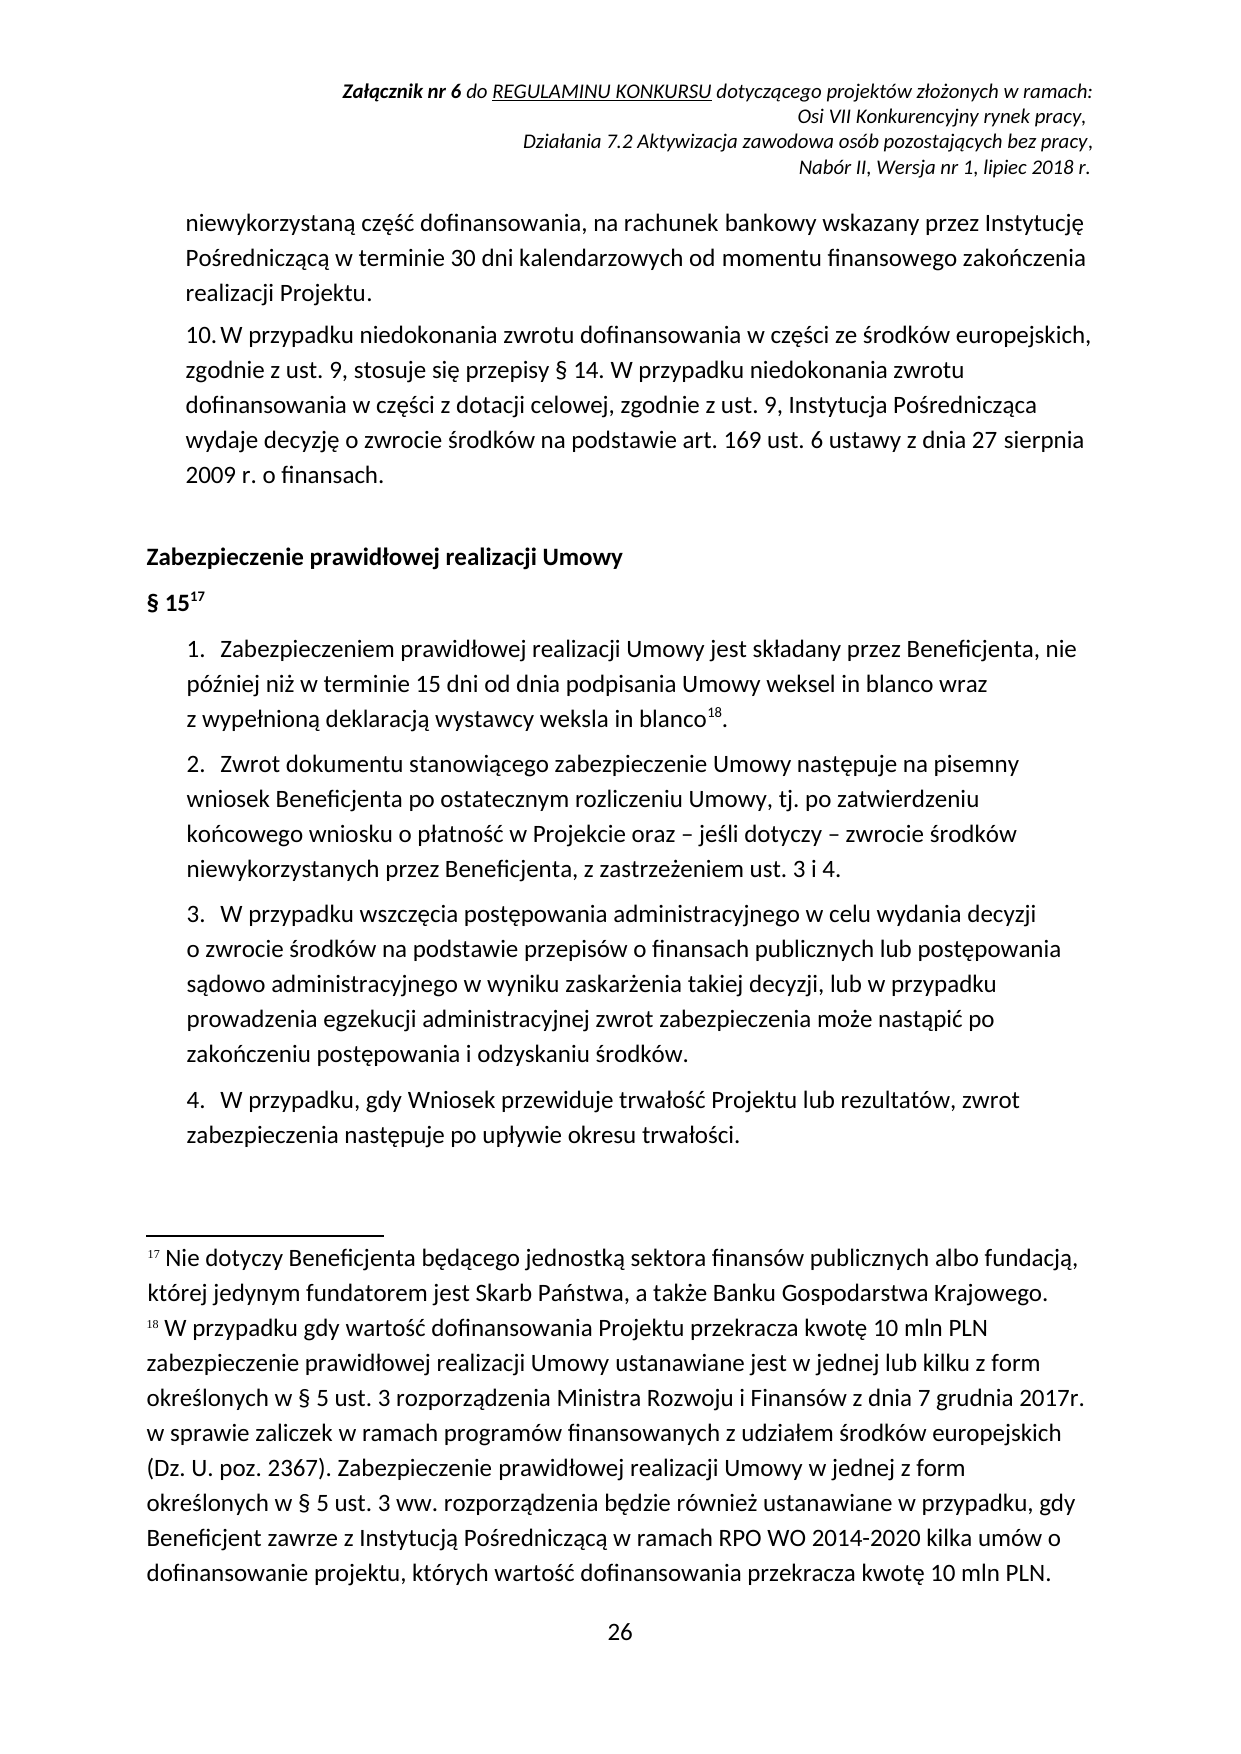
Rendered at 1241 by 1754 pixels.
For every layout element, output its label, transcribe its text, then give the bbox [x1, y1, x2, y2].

list W przypadku, gdy Wniosek przewiduje trwałość Projektu lub rezultatów, zwrot zabezpieczenia następuje po upływie okresu trwałości. [186, 1084, 1093, 1149]
list Zwrot dokumentu stanowiącego zabezpieczenie Umowy następuje na pisemny wniosek Beneficjenta po ostatecznym rozliczeniu Umowy, tj. po zatwierdzeniu końcowego wniosku o płatność w Projekcie oraz – jeśli dotyczy – zwrocie środków niewykorzystanych przez Beneficjenta, z zastrzeżeniem ust. 3 i 4. [186, 748, 1093, 884]
list Zabezpieczeniem prawidłowej realizacji Umowy jest składany przez Beneficjenta, nie później niż w terminie 15 dni od dnia podpisania Umowy weksel in blanco wraz z wypełnioną deklaracją wystawcy weksla in blanco. [186, 633, 1093, 734]
list W przypadku niedokonania zwrotu dofinansowania w części ze środków europejskich, zgodnie z ust. 9, stosuje się przepisy § 14. W przypadku niedokonania zwrotu dofinansowania w części z dotacji celowej, zgodnie z ust. 9, Instytucja Pośrednicząca wydaje decyzję o zwrocie środków na podstawie art. 169 ust. 6 ustawy z dnia 27 sierpnia 2009 r. o finansach. [185, 319, 1093, 489]
text § 15 [146, 587, 1095, 618]
list W przypadku wszczęcia postępowania administracyjnego w celu wydania decyzji o zwrocie środków na podstawie przepisów o finansach publicznych lub postępowania sądowo administracyjnego w wyniku zaskarżenia takiej decyzji, lub w przypadku prowadzenia egzekucji administracyjnej zwrot zabezpieczenia może nastąpić po zakończeniu postępowania i odzyskaniu środków. [186, 899, 1093, 1069]
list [185, 208, 1093, 308]
text Zabezpieczenie prawidłowej realizacji Umowy [146, 541, 1095, 572]
